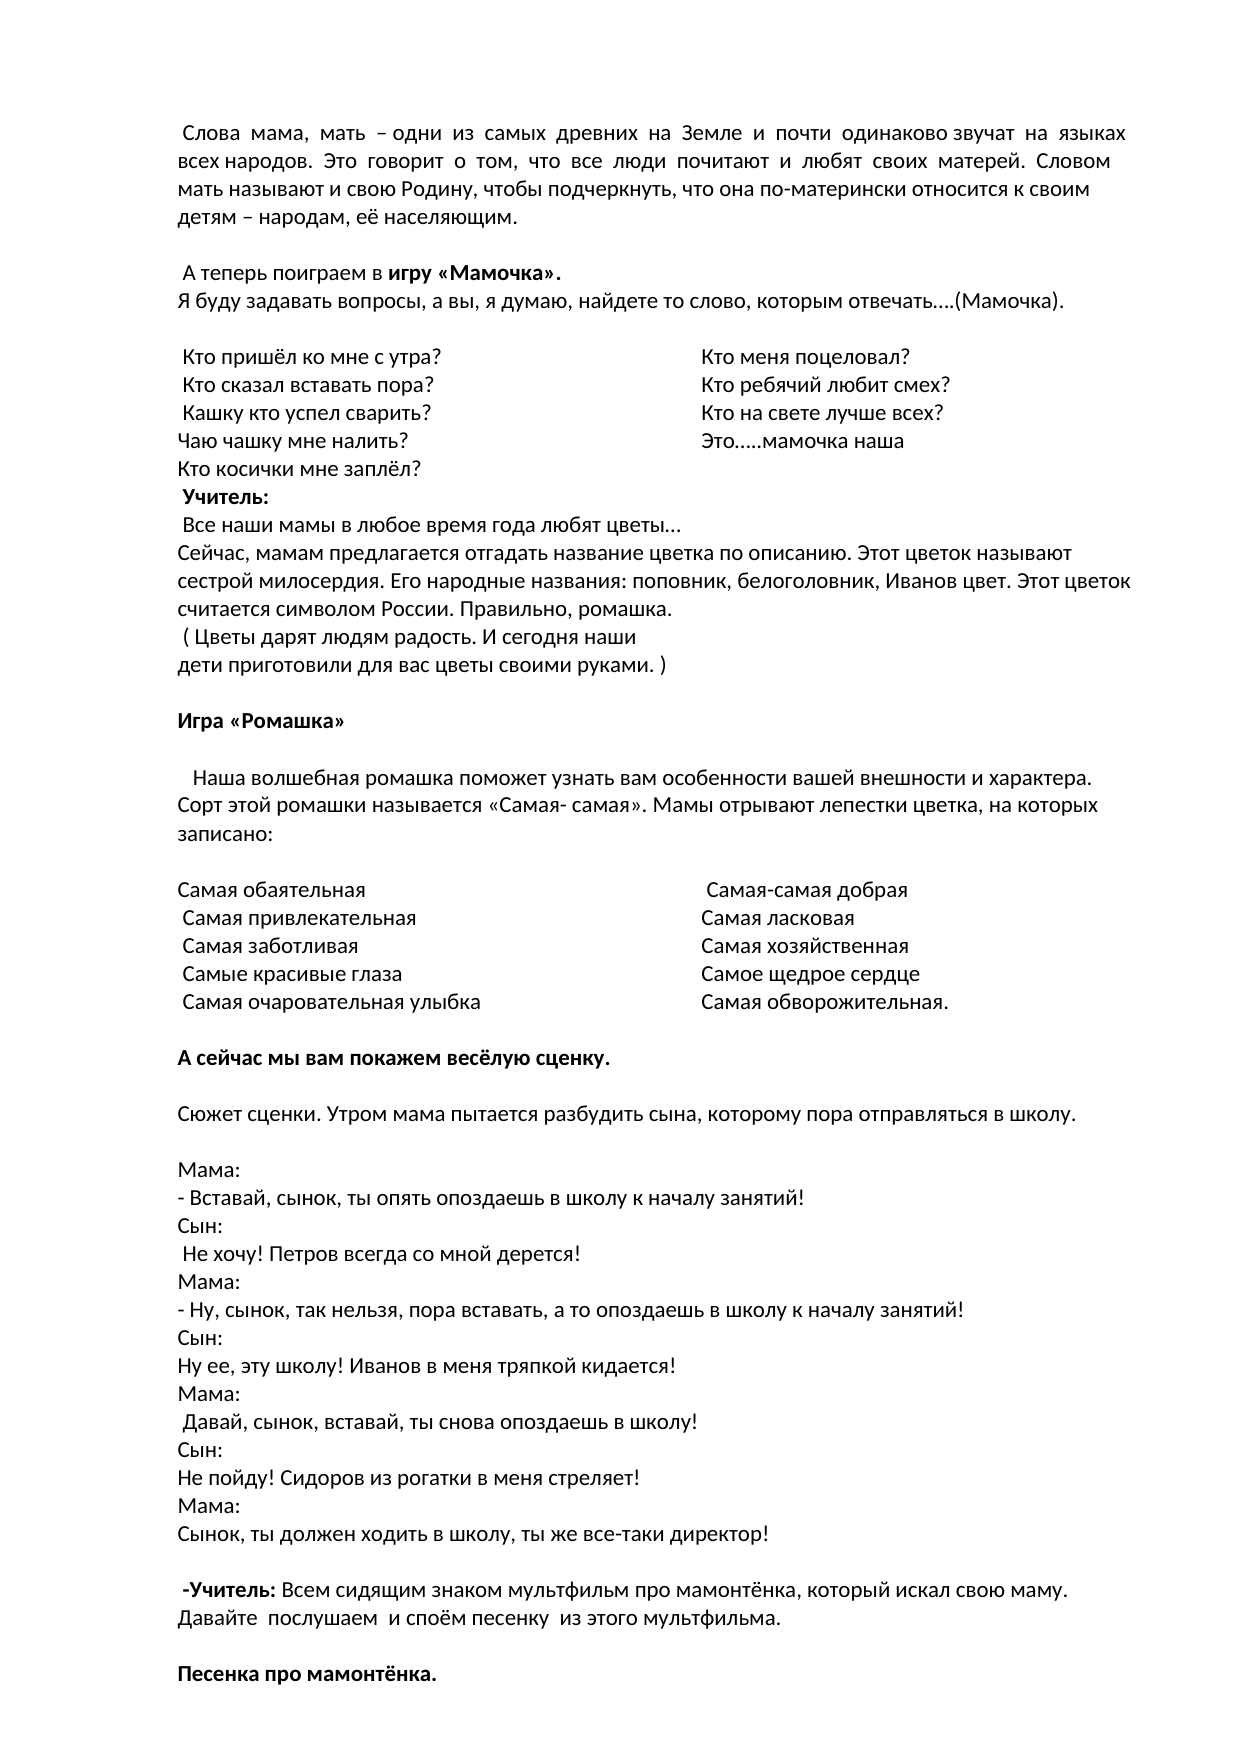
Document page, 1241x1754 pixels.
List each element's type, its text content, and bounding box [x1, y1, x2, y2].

text Наша волшебная ромашка поможет узнать вам особенности вашей внешности и характера. [177, 763, 1152, 791]
text Сейчас, мамам предлагается отгадать название цветка по описанию. Этот цветок называют сестрой милосердия. Его народные названия: поповник, белоголовник, Иванов цвет. Этот цветок считается символом России. Правильно, ромашка. [177, 538, 1152, 622]
text - Вставай, сынок, ты опять опоздаешь в школу к началу занятий! [177, 1183, 1152, 1211]
text Сорт этой ромашки называется «Самая- самая». Мамы отрывают лепестки цветка, на которых [177, 791, 1152, 819]
text Песенка про мамонтёнка. [177, 1659, 1152, 1687]
text Игра «Ромашка» [177, 707, 1152, 734]
text Не хочу! Петров всегда со мной дерется! [177, 1239, 1152, 1267]
text Учитель: [177, 482, 1152, 510]
text Самая-самая добрая [701, 875, 1152, 903]
text записано: [177, 819, 1152, 847]
text Сын: [177, 1435, 1152, 1463]
text Самая обворожительная. [701, 987, 1152, 1015]
text Давай, сынок, вставай, ты снова опоздаешь в школу! [177, 1407, 1152, 1435]
text Это…..мамочка наша [701, 426, 1152, 454]
text Кто на свете лучше всех? [701, 398, 1152, 426]
text Я буду задавать вопросы, а вы, я думаю, найдете то слово, которым отвечать….(Мамочка). [177, 286, 1152, 314]
text Самая ласковая [701, 903, 1152, 931]
text дети приготовили для вас цветы своими руками. ) [177, 651, 1152, 678]
text Кто ребячий любит смех? [701, 370, 1152, 398]
text Кашку кто успел сварить? [177, 398, 627, 426]
text Сынок, ты должен ходить в школу, ты же все-таки директор! [177, 1519, 1152, 1547]
text Мама: [177, 1491, 1152, 1519]
text ( Цветы дарят людям радость. И сегодня наши [177, 622, 1152, 651]
text Кто пришёл ко мне с утра? [177, 342, 627, 370]
text Ну ее, эту школу! Иванов в меня тряпкой кидается! [177, 1351, 1152, 1379]
text Мама: [177, 1267, 1152, 1295]
text Самая заботливая [177, 931, 627, 959]
text Мама: [177, 1155, 1152, 1183]
text - Ну, сынок, так нельзя, пора вставать, а то опоздаешь в школу к началу занятий! [177, 1295, 1152, 1323]
text Слова мама, мать – одни из самых древних на Земле и почти одинаково звучат на языках всех народов. Это говорит о том, что все люди почитают и любят своих матерей. Словом мать называют и свою Родину, чтобы подчеркнуть, что она по-матерински относится к своим детям – народам, её населяющим. [177, 118, 1152, 230]
text Сын: [177, 1323, 1152, 1351]
text Кто сказал вставать пора? [177, 370, 627, 398]
text Самая обаятельная [177, 875, 627, 903]
text Сюжет сценки. Утром мама пытается разбудить сына, которому пора отправляться в школу. [177, 1099, 1152, 1127]
text Самая хозяйственная [701, 931, 1152, 959]
text Самое щедрое сердце [701, 959, 1152, 987]
text Кто косички мне заплёл? [177, 454, 627, 482]
text Кто меня поцеловал? [701, 342, 1152, 370]
text Сын: [177, 1211, 1152, 1239]
text Не пойду! Сидоров из рогатки в меня стреляет! [177, 1463, 1152, 1491]
text Все наши мамы в любое время года любят цветы… [177, 510, 1152, 538]
text Самая привлекательная [177, 903, 627, 931]
text Чаю чашку мне налить? [177, 426, 627, 454]
text А сейчас мы вам покажем весёлую сценку. [177, 1043, 1152, 1071]
text Самые красивые глаза [177, 959, 627, 987]
text А теперь поиграем в игру «Мамочка». [177, 258, 1152, 286]
text -Учитель: Всем сидящим знаком мультфильм про мамонтёнка, который искал свою маму. Давайте послушаем и споём песенку из этого мультфильма. [177, 1575, 1152, 1631]
text Мама: [177, 1379, 1152, 1407]
text Самая очаровательная улыбка [177, 987, 627, 1015]
